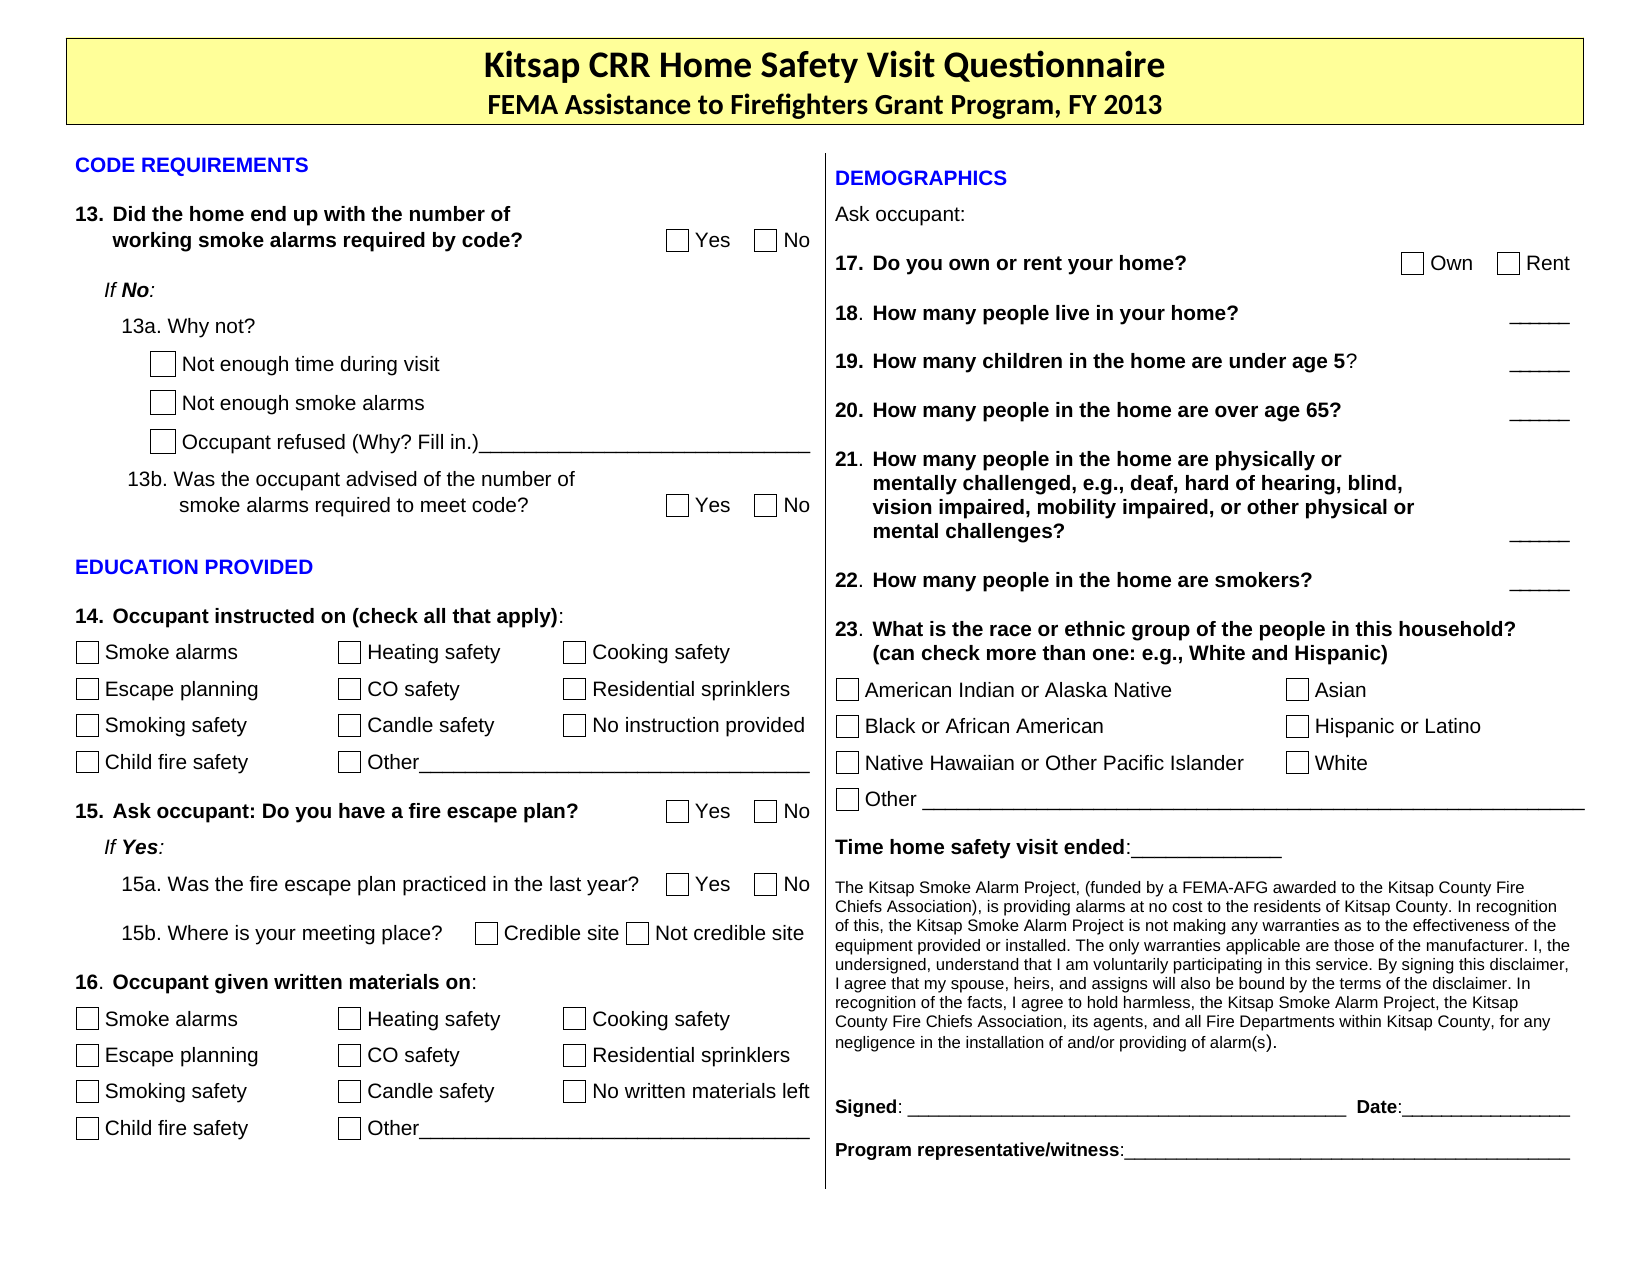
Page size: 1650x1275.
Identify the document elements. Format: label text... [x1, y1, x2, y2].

text Time home safety visit ended:_____________ [835, 835, 1575, 859]
text 20. How many people in the home are over age 65? [835, 398, 1575, 422]
text If No: [75, 277, 815, 301]
text If Yes: [75, 835, 815, 859]
text DEMOGRAPHICS [835, 166, 1575, 190]
text The Kitsap Smoke Alarm Project, (funded by a FEMA-AFG awarded to the Kitsap County Fire Chiefs Association), is providing alarms at no cost to the residents of Kitsap County. In recognition of this, the Kitsap Smoke Alarm Project is not making any warranties as to the effectiveness of the equipment provided or installed. The only warranties applicable are those of the manufacturer. I, the undersigned, understand that I am voluntarily participating in this service. By signing this disclaimer, I agree that my spouse, heirs, and assigns will also be bound by the terms of the disclaimer. In recognition of the facts, I agree to hold harmless, the Kitsap Smoke Alarm Project, the Kitsap County Fire Chiefs Association, its agents, and all Fire Departments within Kitsap County, for any negligence in the installation of and/or providing of alarm(s). [835, 878, 1575, 1053]
text American Indian or Alaska Native Asian [835, 677, 1575, 701]
text 15b. Where is your meeting place? Credible site Not credible site [75, 921, 815, 945]
text Escape planning CO safety Residential sprinklers [75, 1043, 815, 1067]
text 13. Did the home end up with the number of working smoke alarms required by code? Yes No [75, 202, 815, 252]
text 13a. Why not? [75, 314, 815, 338]
text Not enough smoke alarms [75, 389, 815, 416]
text 16. Occupant given written materials on: [75, 970, 815, 994]
text 19. How many children in the home are under age 5? [835, 349, 1575, 373]
text Other [835, 787, 1575, 811]
text Smoking safety Candle safety No written materials left [75, 1079, 815, 1103]
text 17. Do you own or rent your home? Own Rent [835, 251, 1575, 275]
text Black or African American Hispanic or Latino [835, 714, 1575, 738]
text 23. What is the race or ethnic group of the people in this household? (can check more than one: e.g., White and Hispanic) [835, 617, 1575, 665]
text 14. Occupant instructed on (check all that apply): [75, 604, 815, 628]
text Smoke alarms Heating safety Cooking safety [75, 1006, 815, 1030]
text Not enough time during visit [75, 350, 815, 377]
text Signed: __________________________________________ Date: [835, 1096, 1575, 1117]
text Native Hawaiian or Other Pacific Islander White [835, 750, 1575, 774]
text 15. Ask occupant: Do you have a fire escape plan? Yes No [75, 798, 815, 823]
text Ask occupant: [835, 202, 1575, 226]
text Smoke alarms Heating safety Cooking safety [75, 640, 815, 664]
text Program representative/witness: [835, 1139, 1575, 1161]
text 18. How many people live in your home? [835, 300, 1575, 324]
text Smoking safety Candle safety No instruction provided [75, 713, 815, 737]
text 13b. Was the occupant advised of the number of smoke alarms required to meet code? Yes No [75, 467, 815, 517]
text Occupant refused (Why? Fill in.) [75, 428, 815, 454]
text 22. How many people in the home are smokers? [835, 568, 1575, 592]
text EDUCATION PROVIDED [75, 555, 815, 579]
text Child fire safety Other [75, 1116, 815, 1140]
text Child fire safety Other [75, 749, 815, 773]
text 21. How many people in the home are physically or mentally challenged, e.g., deaf, hard of hearing, blind, vision impaired, mobility impaired, or other physical or mental challenges? [835, 447, 1575, 543]
text Escape planning CO safety Residential sprinklers [75, 677, 815, 701]
text CODE REQUIREMENTS [75, 153, 815, 177]
text 15a. Was the fire escape plan practiced in the last year? Yes No [75, 872, 815, 896]
